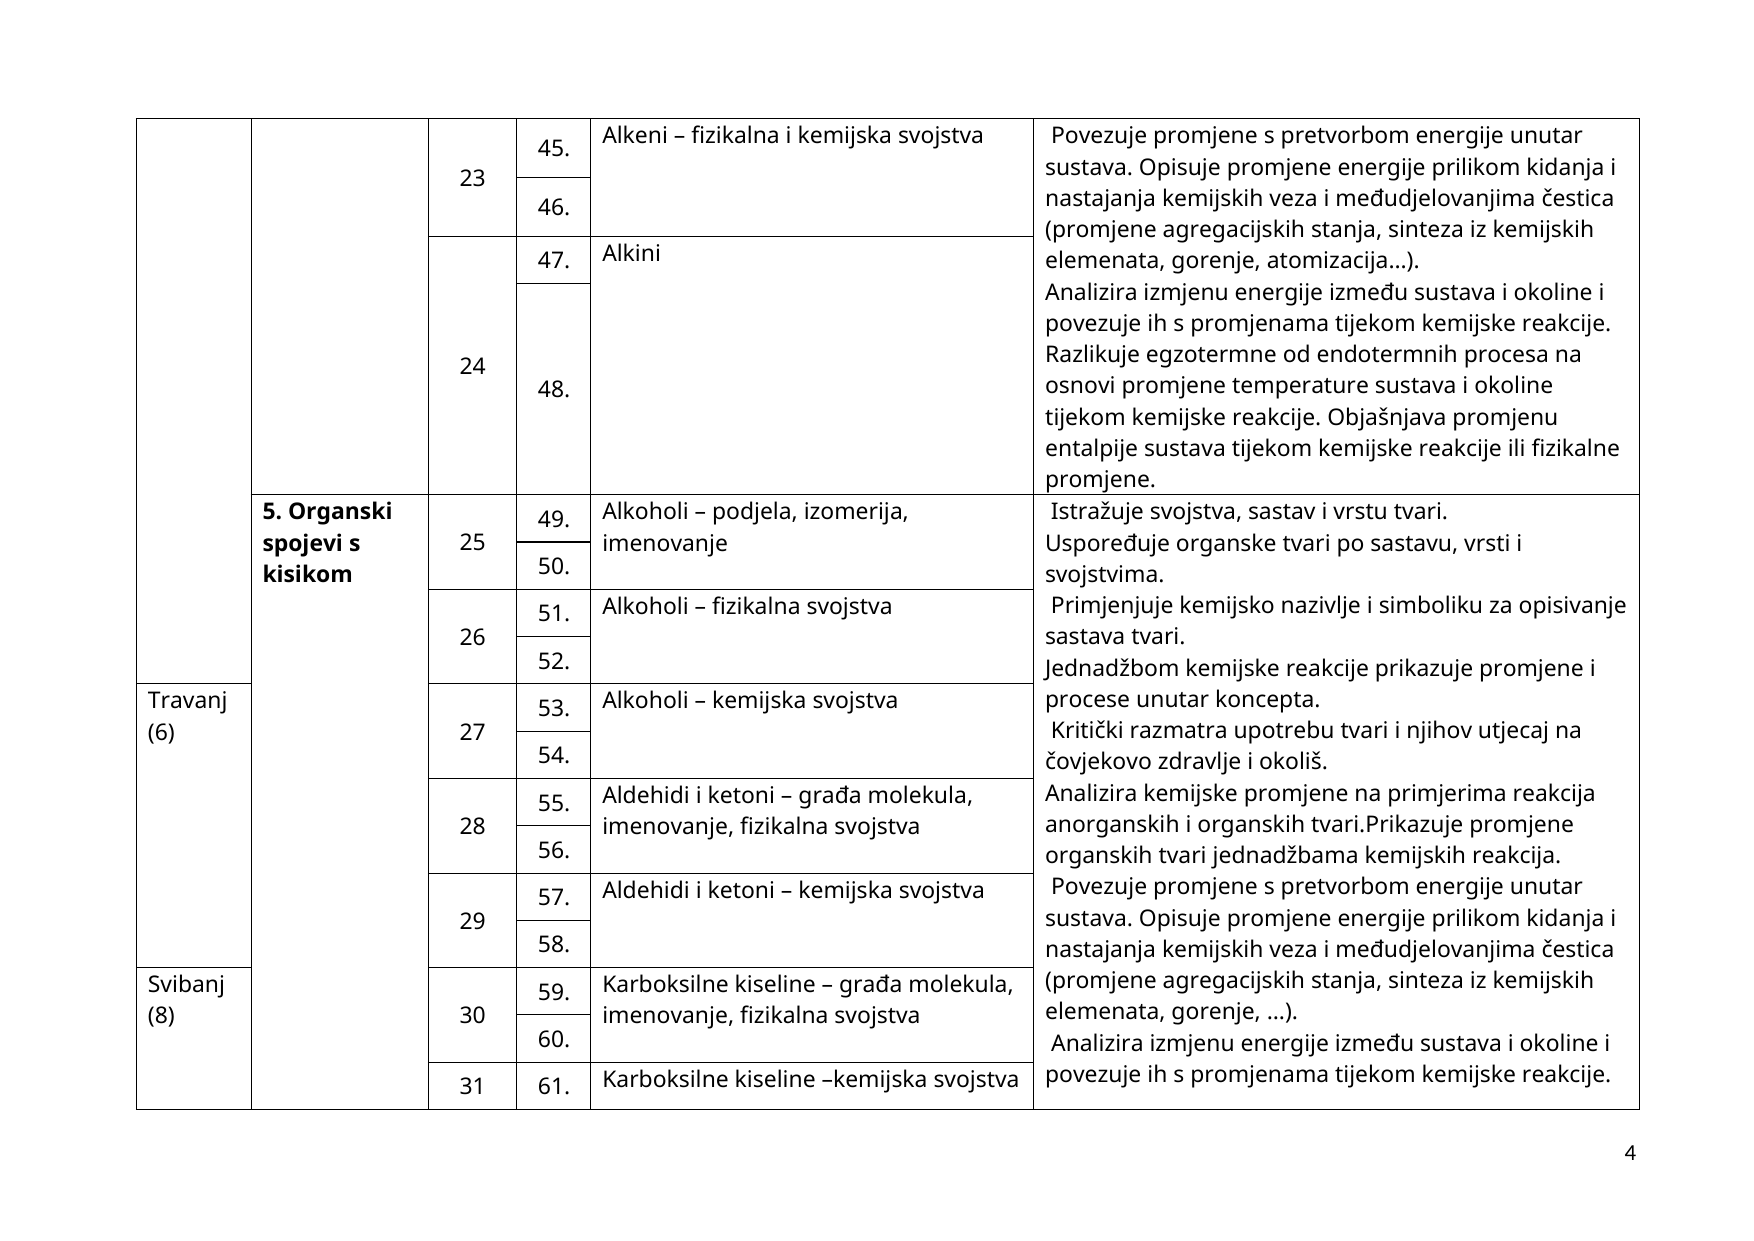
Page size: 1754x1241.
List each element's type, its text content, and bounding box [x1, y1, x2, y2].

table_cell Alkoholi – fizikalna svojstva [591, 590, 1033, 683]
table_cell Alkoholi – kemijska svojstva [591, 684, 1033, 778]
table_cell 51. [517, 590, 590, 636]
table_cell 60. [517, 1015, 590, 1062]
table_cell 54. [517, 732, 590, 778]
table_cell 59. [517, 968, 590, 1014]
table_cell 57. [517, 874, 590, 920]
table_cell 28 [429, 779, 516, 872]
table_cell 24 [429, 237, 516, 494]
table_cell 58. [517, 921, 590, 967]
table_cell 31 [429, 1063, 516, 1109]
table_cell 52. [517, 637, 590, 683]
table_cell 25 [429, 495, 516, 589]
table_cell 45. [517, 119, 590, 177]
table_cell 27 [429, 684, 516, 778]
table_cell Svibanj (8) [137, 968, 251, 1109]
table_cell Aldehidi i ketoni – kemijska svojstva [591, 874, 1033, 967]
table_cell 53. [517, 684, 590, 731]
table_cell Alkini [591, 237, 1033, 494]
table_cell 26 [429, 590, 516, 683]
table_cell 55. [517, 779, 590, 825]
table_cell 50. [517, 543, 590, 589]
table_cell 46. [517, 178, 590, 236]
table_cell Travanj (6) [137, 684, 251, 967]
table_cell 5. Organski spojevi s kisikom [252, 495, 428, 1109]
table_cell Aldehidi i ketoni – građa molekula, imenovanje, fizikalna svojstva [591, 779, 1033, 872]
table_cell 49. [517, 495, 590, 541]
table_cell 48. [517, 284, 590, 494]
table_cell Karboksilne kiseline – građa molekula, imenovanje, fizikalna svojstva [591, 968, 1033, 1062]
table_cell 30 [429, 968, 516, 1062]
table_cell Alkeni – fizikalna i kemijska svojstva [591, 119, 1033, 236]
table_cell 47. [517, 237, 590, 283]
table_cell 23 [429, 119, 516, 236]
table_cell Istražuje svojstva, sastav i vrstu tvari. Uspoređuje organske tvari po sastavu, vrsti i svojstvima. Primjenjuje kemijsko nazivlje i simboliku za opisivanje sastava tvari. Jednadžbom kemijske reakcije prikazuje promjene i procese unutar koncepta. Kritički razmatra upotrebu tvari i njihov utjecaj na čovjekovo zdravlje i okoliš. Analizira kemijske promjene na primjerima reakcija anorganskih i organskih tvari.Prikazuje promjene organskih tvari jednadžbama kemijskih reakcija. Povezuje promjene s pretvorbom energije unutar sustava. Opisuje promjene energije prilikom kidanja i nastajanja kemijskih veza i međudjelovanjima čestica (promjene agregacijskih stanja, sinteza iz kemijskih elemenata, gorenje, …). Analizira izmjenu energije između sustava i okoline i povezuje ih s promjenama tijekom kemijske reakcije. Razlikuje egzotermne od endotermnih procesa na osnovi promjene temperature sustava i okoline tijekom kemijske reakcije. Objašnjava promjenu entalpije sustava tijekom kemijske reakcije ili fizikalne promjene. [1034, 495, 1639, 1109]
table_cell 61. [517, 1063, 590, 1109]
table_cell Alkoholi – podjela, izomerija, imenovanje [591, 495, 1033, 589]
table_cell 56. [517, 826, 590, 872]
table_cell 29 [429, 874, 516, 967]
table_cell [591, 1063, 1033, 1109]
